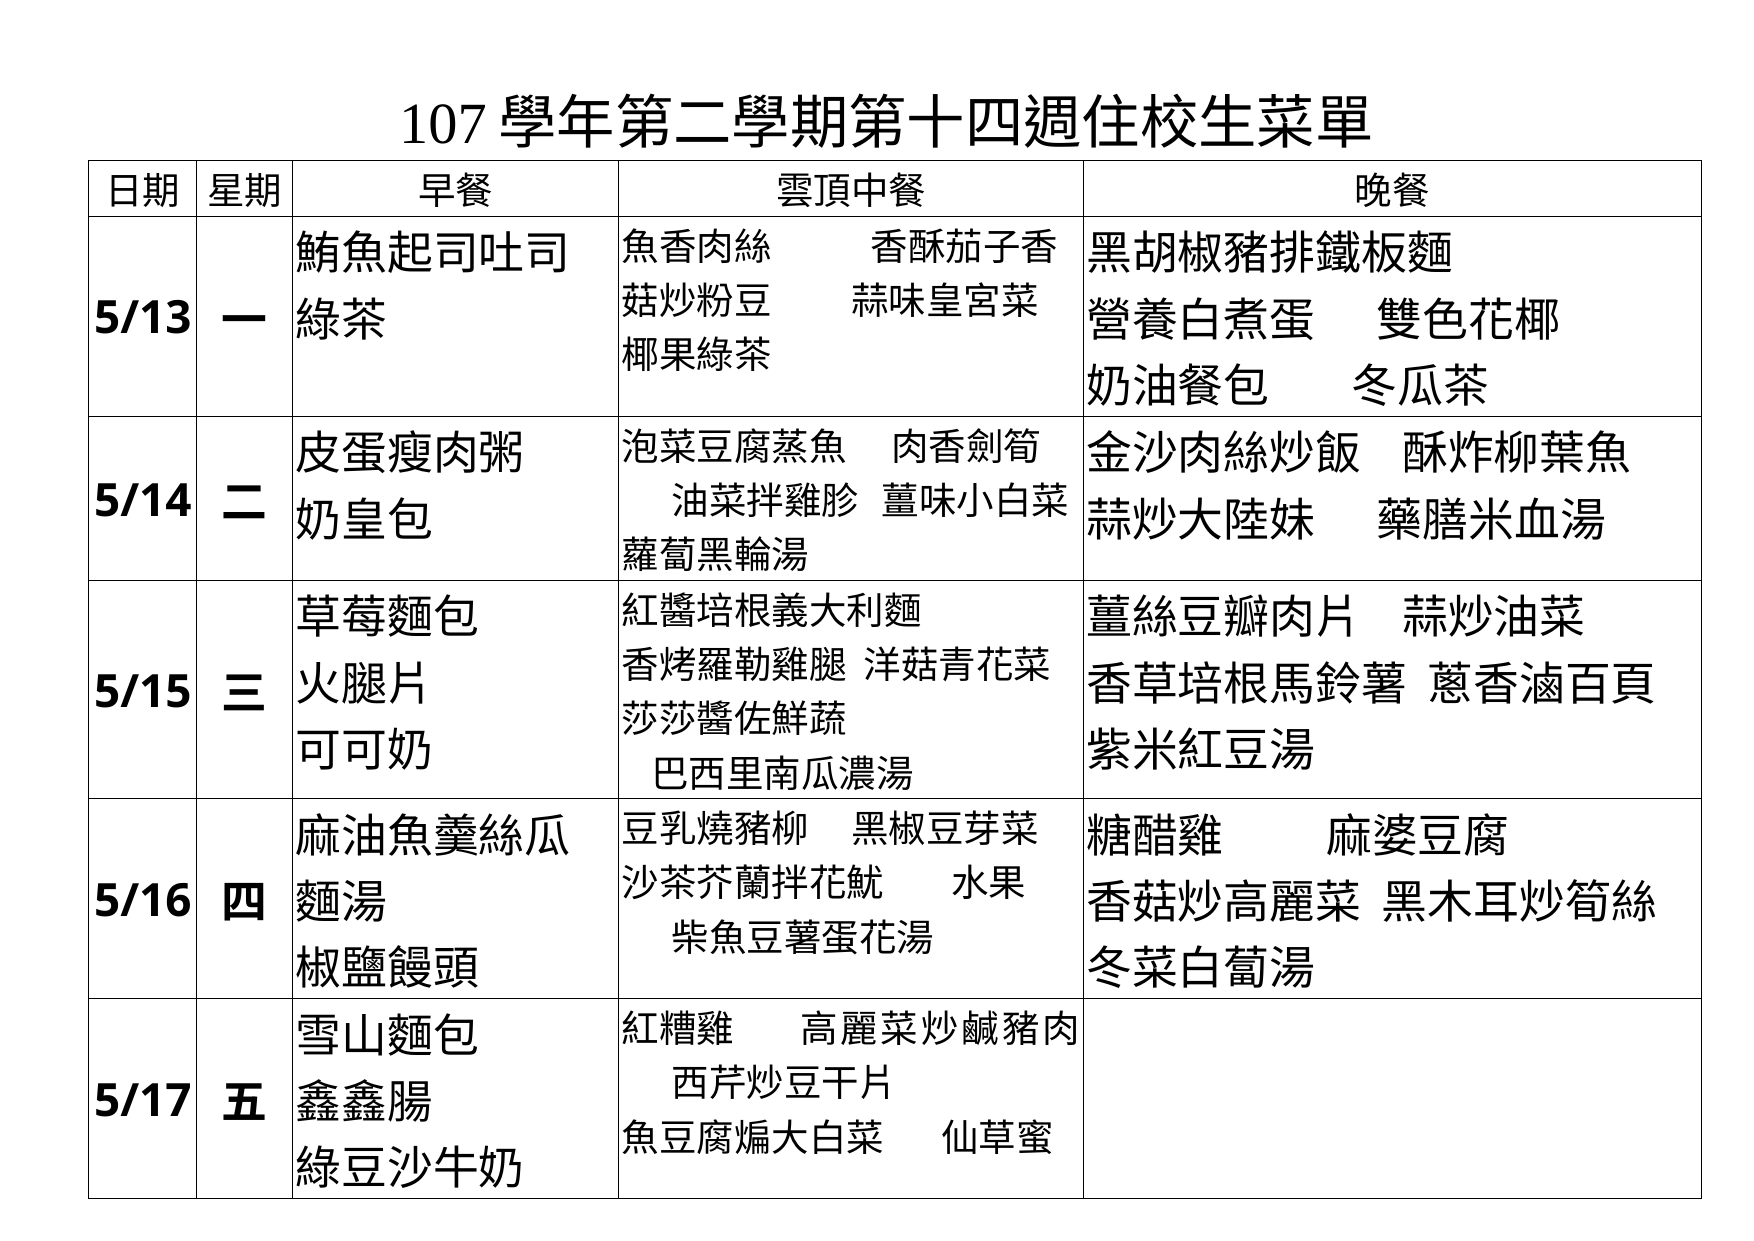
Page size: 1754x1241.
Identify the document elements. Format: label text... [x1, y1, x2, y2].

table_cell [1084, 999, 1701, 1198]
table_header 星期 [197, 161, 292, 216]
table_cell 豆乳燒豬柳 黑椒豆芽菜 沙茶芥蘭拌花魷 水果 柴魚豆薯蛋花湯 [619, 799, 1083, 998]
table_header 早餐 [293, 161, 618, 216]
table_cell 四 [197, 799, 292, 998]
table_cell 五 [197, 999, 292, 1198]
table_cell 草莓麵包 火腿片 可可奶 [293, 581, 618, 798]
table_cell 麻油魚羹絲瓜麵湯 椒鹽饅頭 [293, 799, 618, 998]
table_cell 5/15 [89, 581, 196, 798]
table_cell 糖醋雞 麻婆豆腐 香菇炒高麗菜 黑木耳炒筍絲 冬菜白蔔湯 [1084, 799, 1701, 998]
table_cell 一 [197, 217, 292, 416]
table_cell 5/17 [89, 999, 196, 1198]
table_cell 魚香肉絲 香酥茄子香菇炒粉豆 蒜味皇宮菜 椰果綠茶 [619, 217, 1083, 416]
text 107學年第二學期第十四週住校生菜單 [74, 76, 1698, 160]
table_header 雲頂中餐 [619, 161, 1083, 216]
table_cell 鮪魚起司吐司 綠茶 [293, 217, 618, 416]
table_header 晚餐 [1084, 161, 1701, 216]
table_cell 5/13 [89, 217, 196, 416]
table_header 日期 [89, 161, 196, 216]
table_cell 三 [197, 581, 292, 798]
table_cell 紅醬培根義大利麵 香烤羅勒雞腿 洋菇青花菜 莎莎醬佐鮮蔬 巴西里南瓜濃湯 [619, 581, 1083, 798]
table_cell 薑絲豆瓣肉片 蒜炒油菜 香草培根馬鈴薯 蔥香滷百頁 紫米紅豆湯 [1084, 581, 1701, 798]
table_cell 皮蛋瘦肉粥 奶皇包 [293, 417, 618, 580]
table_cell 雪山麵包 鑫鑫腸 綠豆沙牛奶 [293, 999, 618, 1198]
table_cell 紅糟雞 高麗菜炒鹹豬肉 西芹炒豆干片 魚豆腐煸大白菜 仙草蜜 [619, 999, 1083, 1198]
table_cell 二 [197, 417, 292, 580]
table_cell 金沙肉絲炒飯 酥炸柳葉魚 蒜炒大陸妹 藥膳米血湯 [1084, 417, 1701, 580]
table_cell 5/14 [89, 417, 196, 580]
table_cell 5/16 [89, 799, 196, 998]
table_cell 泡菜豆腐蒸魚 肉香劍筍 油菜拌雞胗 薑味小白菜 蘿蔔黑輪湯 [619, 417, 1083, 580]
table_cell 黑胡椒豬排鐵板麵 營養白煮蛋 雙色花椰 奶油餐包 冬瓜茶 [1084, 217, 1701, 416]
